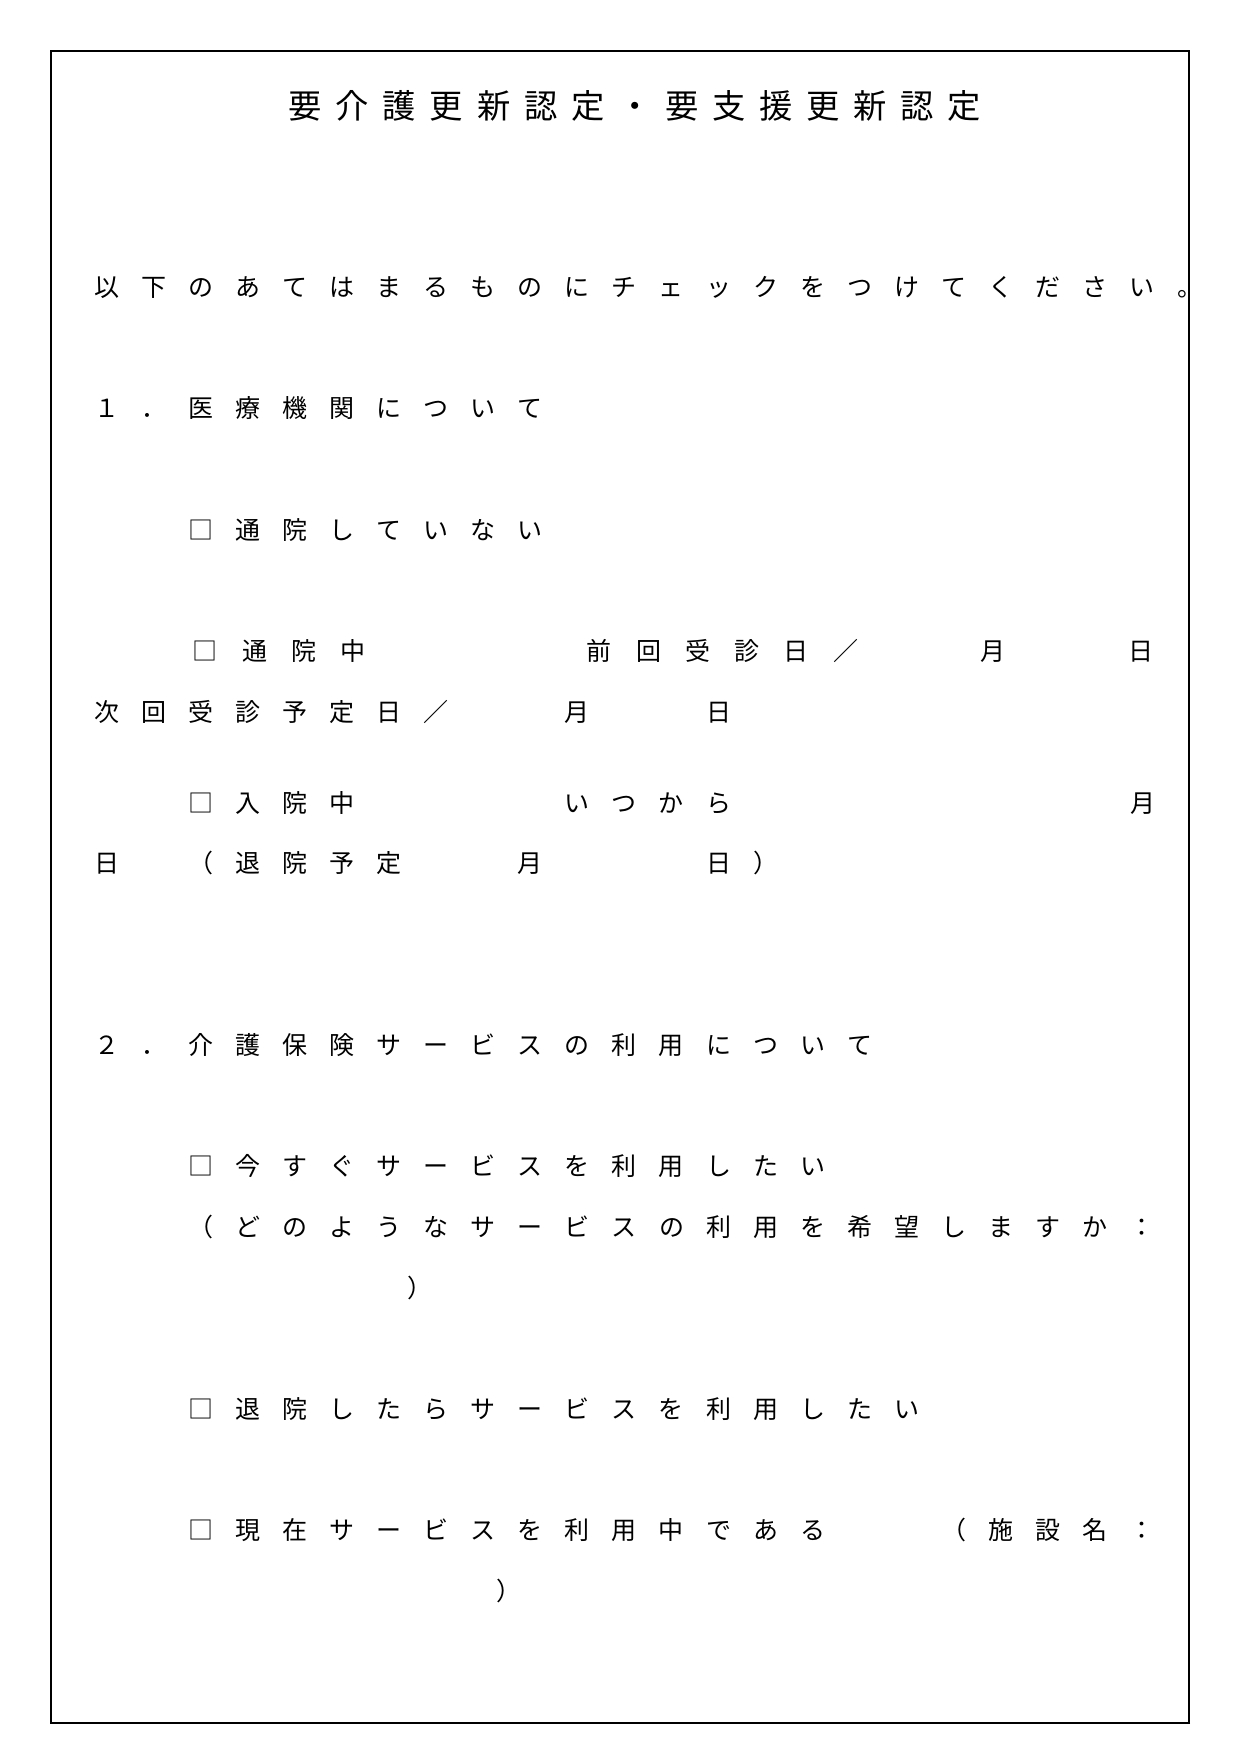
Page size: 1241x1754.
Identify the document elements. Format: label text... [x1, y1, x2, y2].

text □通院中 前回受診日／ 月 日 次回受診予定日／ 月 日 [94, 619, 1177, 741]
text □退院したらサービスを利用したい [94, 1377, 1177, 1438]
text ２．介護保険サービスの利用について [94, 1013, 1177, 1074]
text （どのようなサービスの利用を希望しますか： ） [94, 1195, 1177, 1316]
text □入院中 いつから 月 日 （退院予定 月 日） [94, 771, 1177, 892]
text □通院していない [94, 498, 1177, 559]
text 以下のあてはまるものにチェックをつけてください。 [94, 256, 1177, 316]
text □現在サービスを利用中である （施設名： ） [94, 1498, 1177, 1619]
text □今すぐサービスを利用したい [94, 1134, 1177, 1195]
text １．医療機関について [94, 377, 1177, 437]
text 要介護更新認定・要支援更新認定 [106, 74, 1165, 134]
